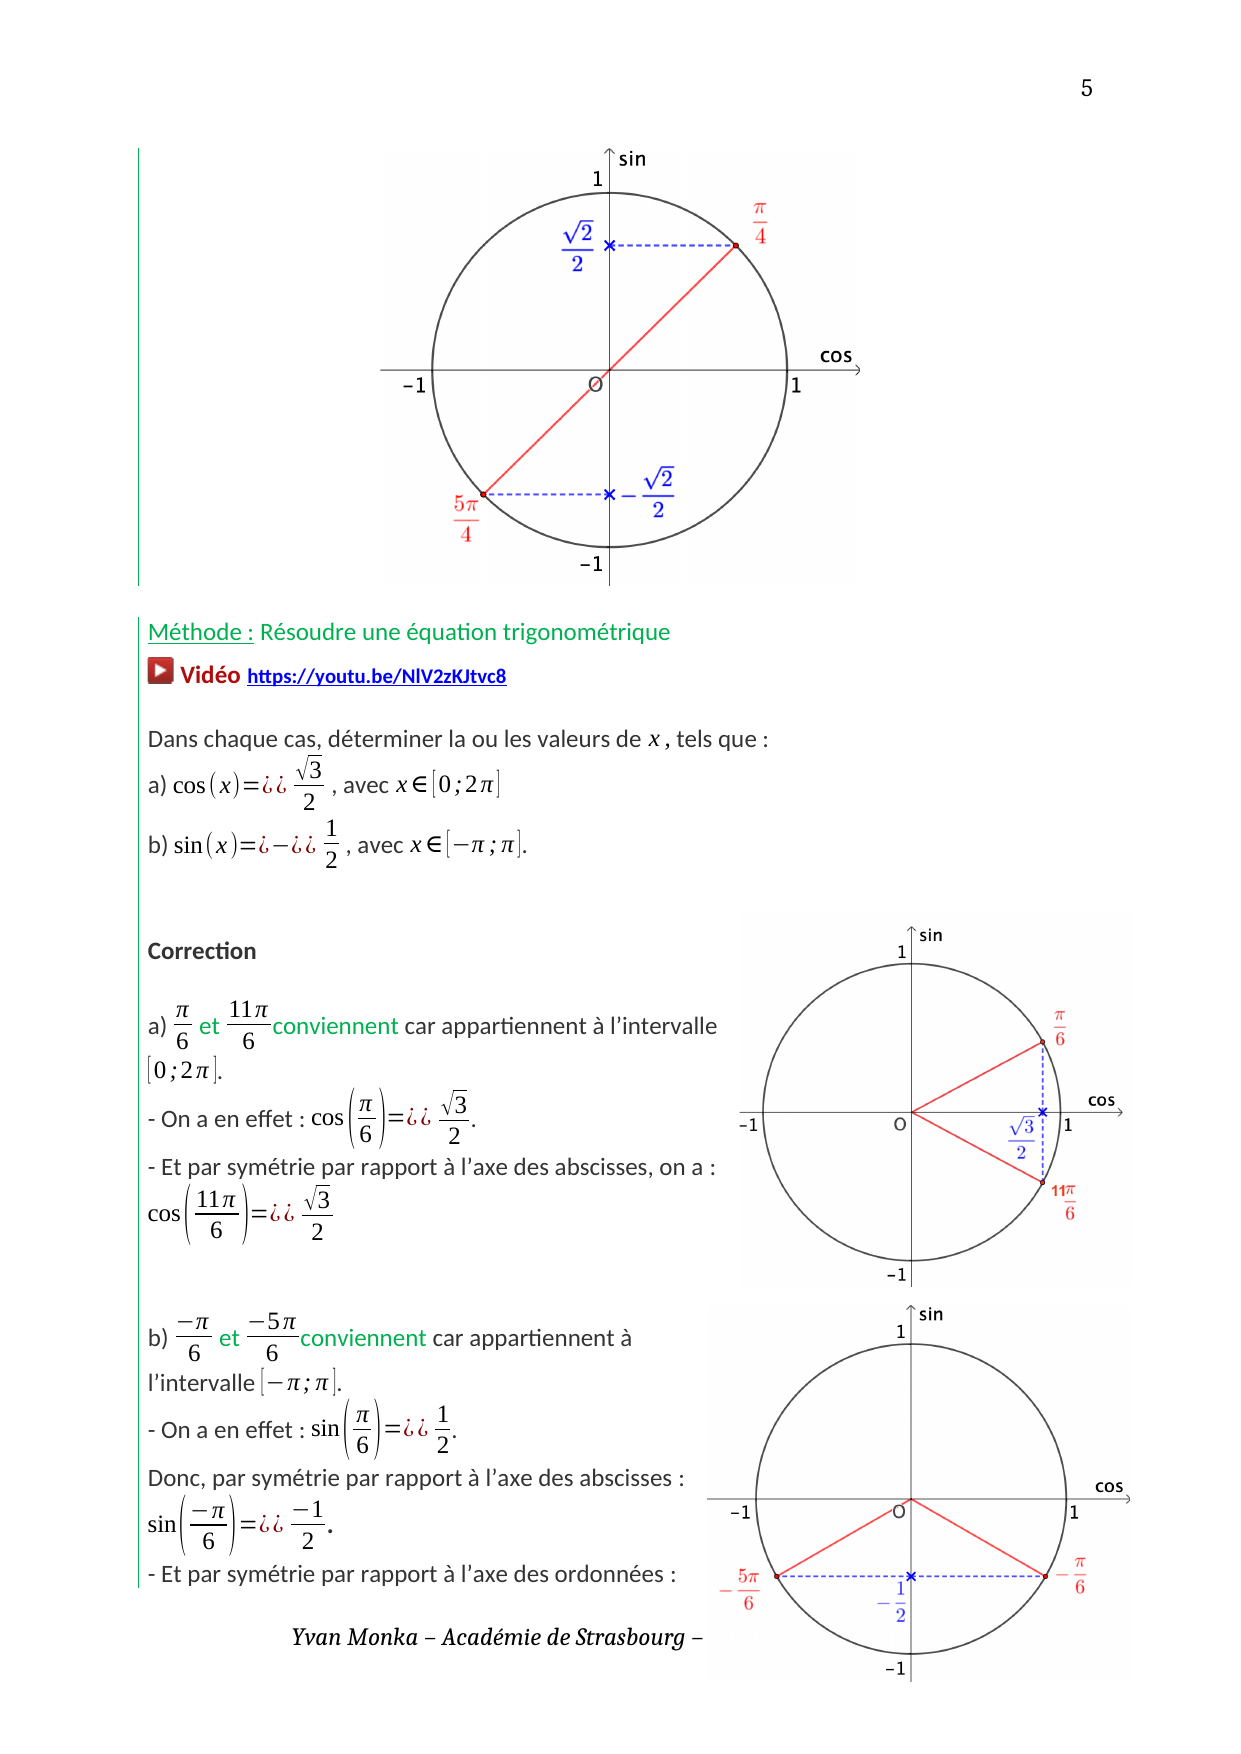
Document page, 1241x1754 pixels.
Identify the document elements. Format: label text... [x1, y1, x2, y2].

text b) , avec . [148, 815, 1093, 874]
text Correction [148, 935, 738, 966]
text - On a en effet : . [148, 1086, 738, 1151]
text Dans chaque cas, déterminer la ou les valeurs de tels que : [148, 723, 1093, 754]
text - On a en effet : . [148, 1397, 707, 1462]
text b) et conviennent car appartiennent à l’intervalle . [148, 1308, 707, 1397]
text Donc, par symétrie par rapport à l’axe des abscisses : . [148, 1462, 707, 1558]
picture [707, 1305, 1130, 1682]
text - Et par symétrie par rapport à l’axe des ordonnées : [148, 1558, 707, 1588]
text a) , avec [148, 754, 1093, 815]
picture [147, 657, 174, 684]
picture [380, 147, 860, 586]
text Vidéo https://youtu.be/NlV2zKJtvc8 [139, 657, 1057, 693]
text Méthode : Résoudre une équation trigonométrique [148, 617, 1093, 647]
picture [738, 911, 1133, 1287]
text a) et conviennent car appartiennent à l’intervalle . [148, 996, 738, 1086]
text - Et par symétrie par rapport à l’axe des abscisses, on a : [148, 1151, 738, 1182]
